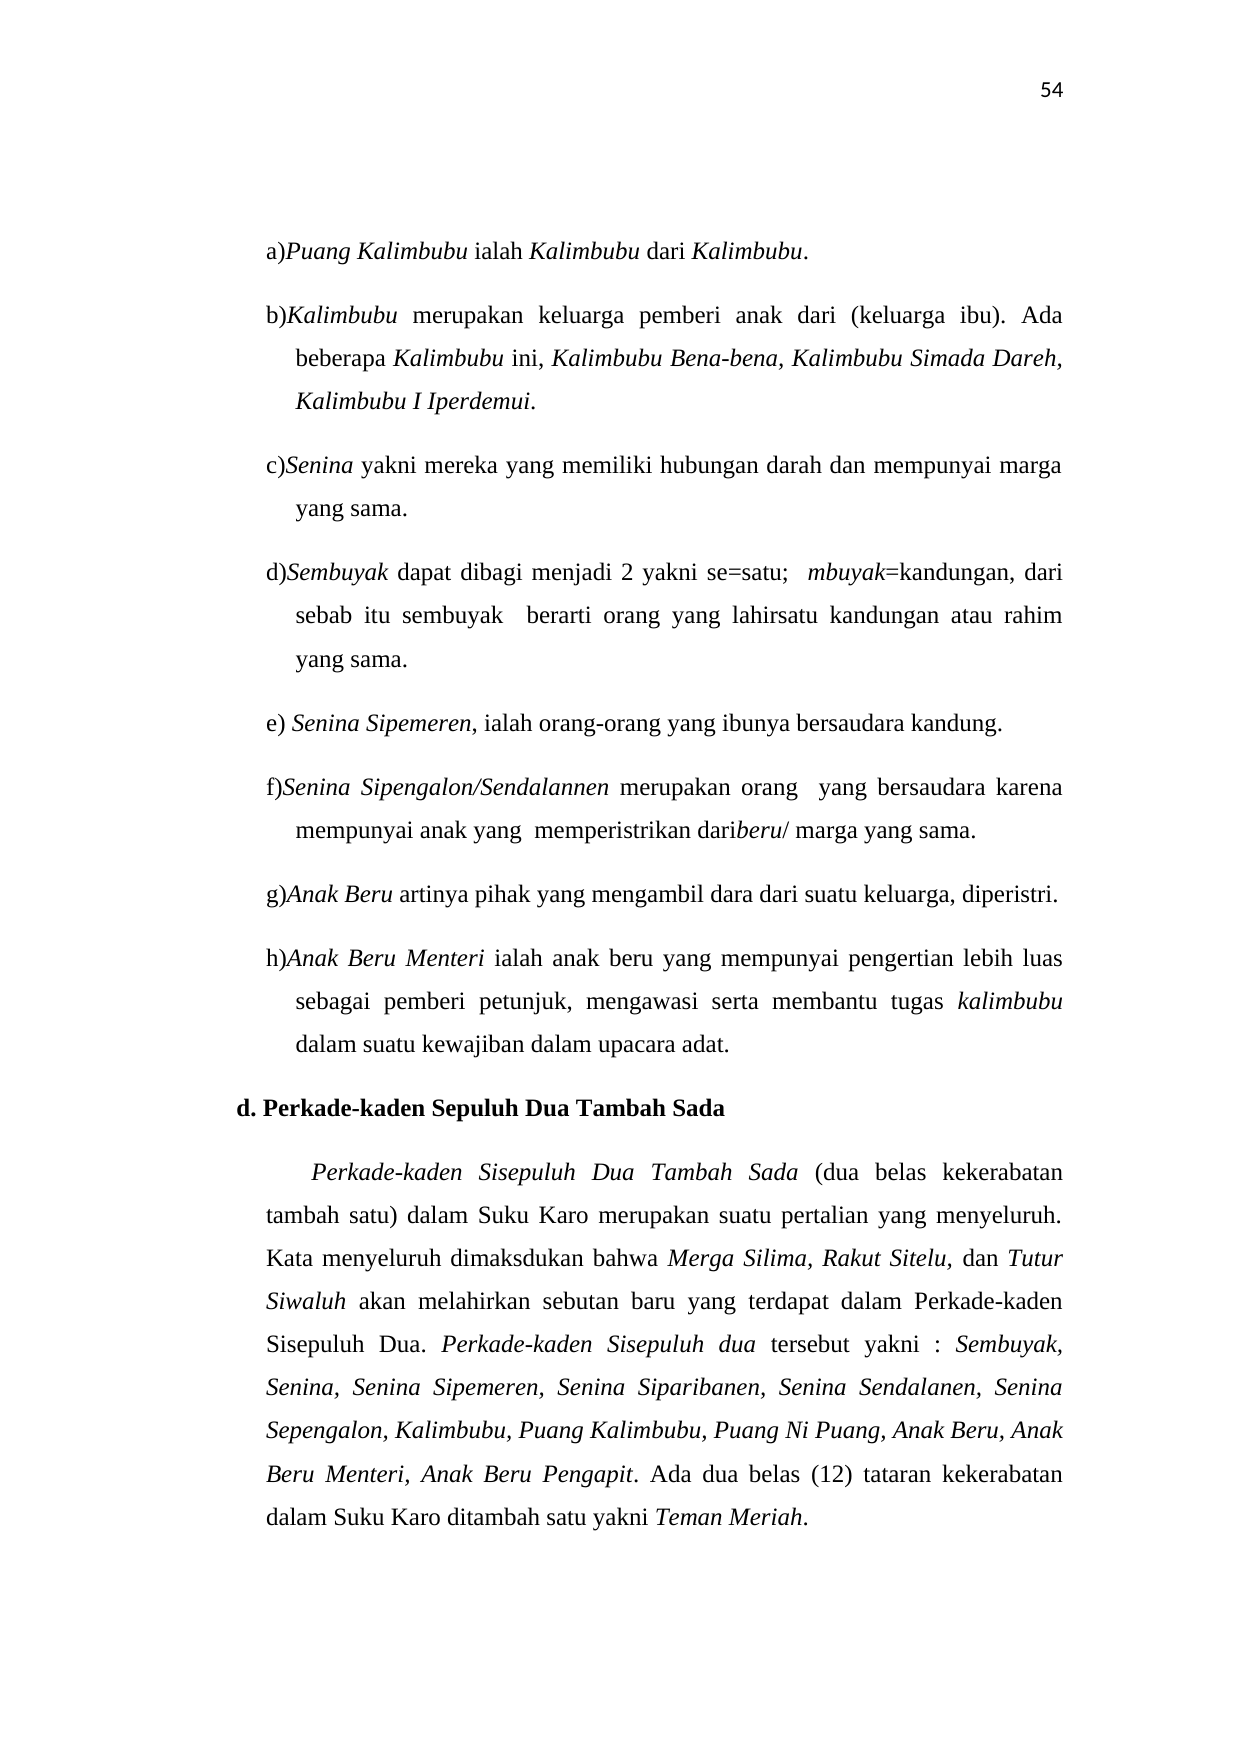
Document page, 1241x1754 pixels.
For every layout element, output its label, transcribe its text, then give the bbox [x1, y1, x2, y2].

text f)Senina Sipengalon/Sendalannen merupakan orang yang bersaudara karena mempunyai anak yang memperistrikan dariberu/ marga yang sama. [266, 772, 1063, 843]
text a)Puang Kalimbubu ialah Kalimbubu dari Kalimbubu. [266, 236, 1063, 265]
text h)Anak Beru Menteri ialah anak beru yang mempunyai pengertian lebih luas sebagai pemberi petunjuk, mengawasi serta membantu tugas kalimbubu dalam suatu kewajiban dalam upacara adat. [266, 943, 1063, 1058]
text b)Kalimbubu merupakan keluarga pemberi anak dari (keluarga ibu). Ada beberapa Kalimbubu ini, Kalimbubu Bena-bena, Kalimbubu Simada Dareh, Kalimbubu I Iperdemui. [266, 300, 1063, 415]
text e) Senina Sipemeren, ialah orang-orang yang ibunya bersaudara kandung. [236, 708, 1063, 736]
text c)Senina yakni mereka yang memiliki hubungan darah dan mempunyai marga yang sama. [266, 450, 1063, 522]
text d)Sembuyak dapat dibagi menjadi 2 yakni se=satu; mbuyak=kandungan, dari sebab itu sembuyak berarti orang yang lahirsatu kandungan atau rahim yang sama. [266, 557, 1063, 672]
text d. Perkade-kaden Sepuluh Dua Tambah Sada [236, 1093, 1063, 1122]
text Perkade-kaden Sisepuluh Dua Tambah Sada (dua belas kekerabatan tambah satu) dalam Suku Karo merupakan suatu pertalian yang menyeluruh. Kata menyeluruh dimaksdukan bahwa Merga Silima, Rakut Sitelu, dan Tutur Siwaluh akan melahirkan sebutan baru yang terdapat dalam Perkade-kaden Sisepuluh Dua. Perkade-kaden Sisepuluh dua tersebut yakni : Sembuyak, Senina, Senina Sipemeren, Senina Siparibanen, Senina Sendalanen, Senina Sepengalon, Kalimbubu, Puang Kalimbubu, Puang Ni Puang, Anak Beru, Anak Beru Menteri, Anak Beru Pengapit. Ada dua belas (12) tataran kekerabatan dalam Suku Karo ditambah satu yakni Teman Meriah. [266, 1157, 1063, 1531]
text g)Anak Beru artinya pihak yang mengambil dara dari suatu keluarga, diperistri. [236, 879, 1063, 907]
